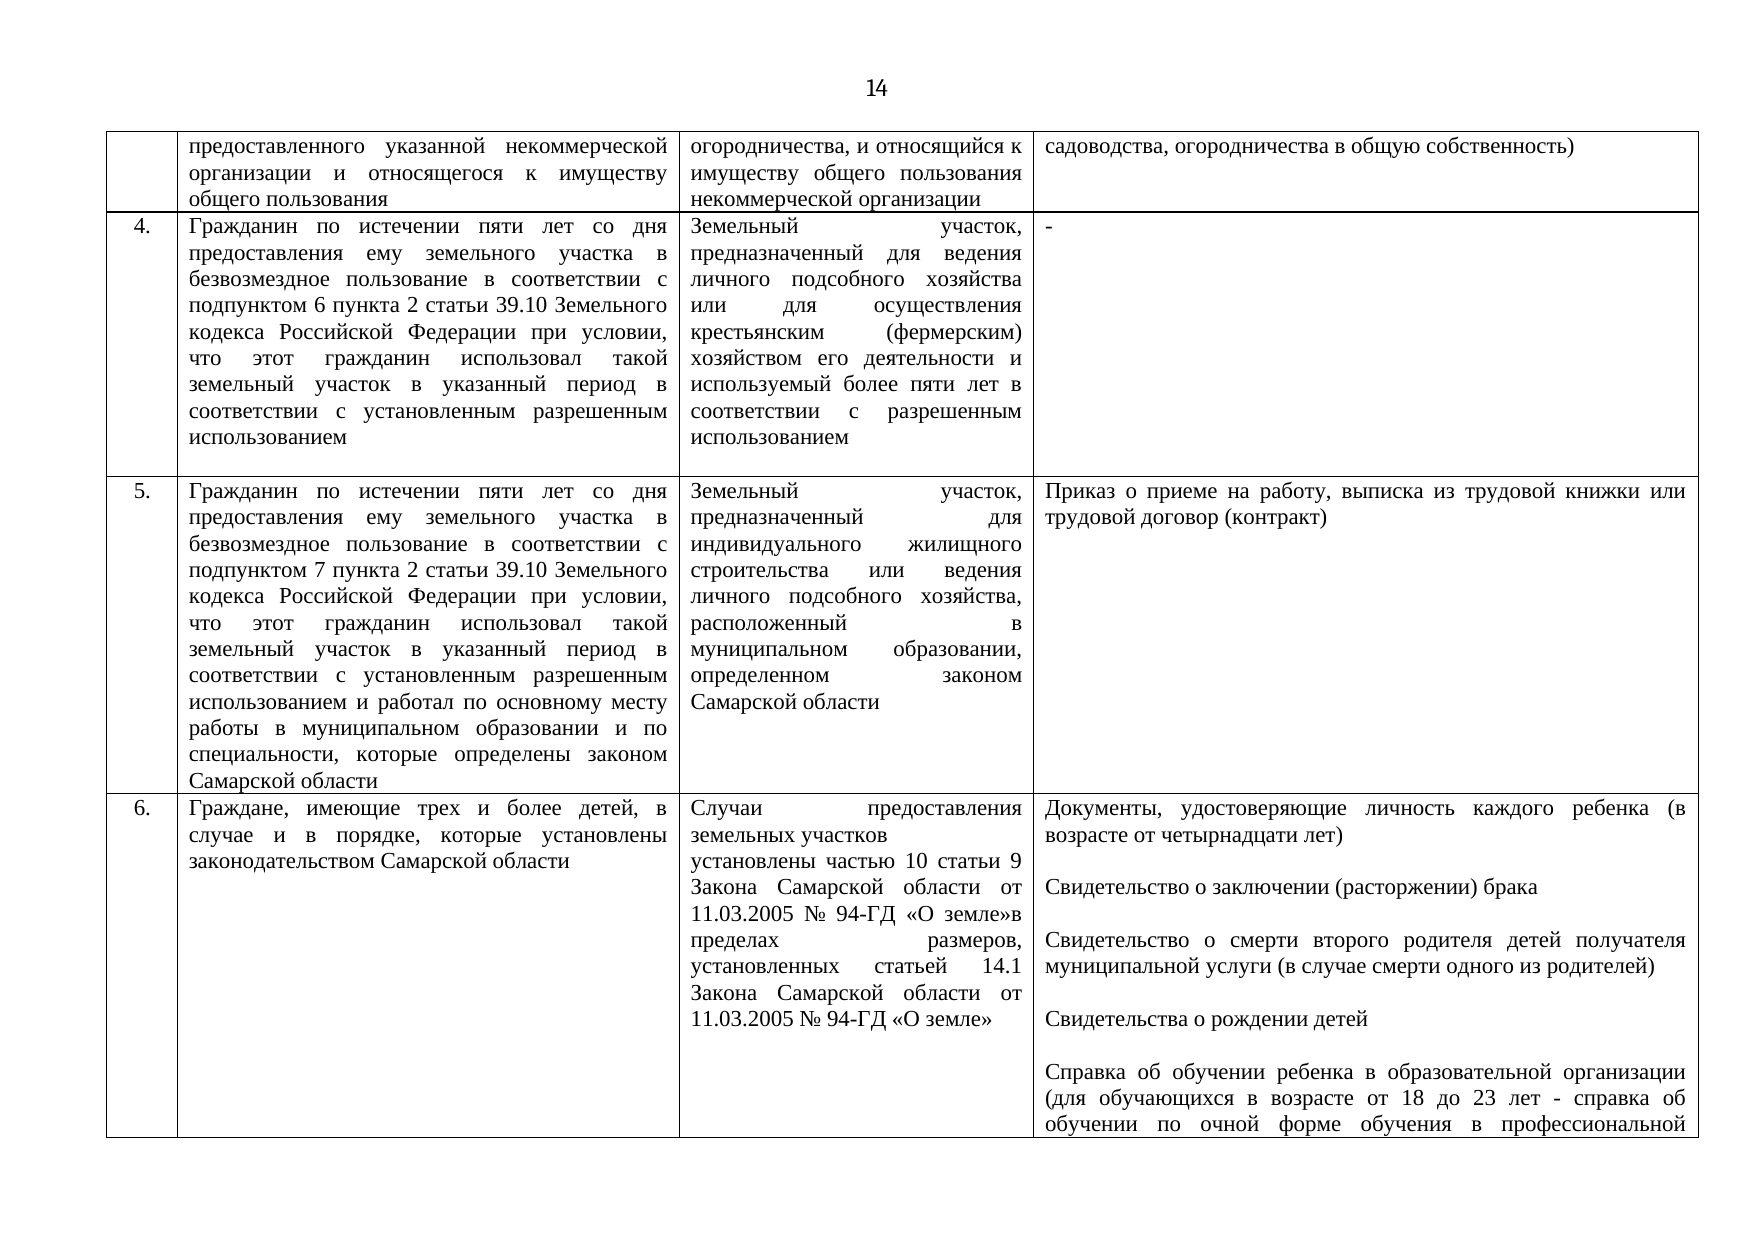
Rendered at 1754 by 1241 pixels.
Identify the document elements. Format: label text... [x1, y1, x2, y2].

table_cell Гражданин по истечении пяти лет со дня предоставления ему земельного участка в безвозмездное пользование в соответствии с подпунктом 7 пункта 2 статьи 39.10 Земельного кодекса Российской Федерации при условии, что этот гражданин использовал такой земельный участок в указанный период в соответствии с установленным разрешенным использованием и работал по основному месту работы в муниципальном образовании и по специальности, которые определены законом Самарской области [178, 477, 679, 793]
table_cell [178, 132, 679, 211]
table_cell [178, 794, 679, 1137]
table_cell - [1034, 213, 1698, 476]
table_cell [680, 132, 1033, 211]
table_cell Гражданин по истечении пяти лет со дня предоставления ему земельного участка в безвозмездное пользование в соответствии с подпунктом 6 пункта 2 статьи 39.10 Земельного кодекса Российской Федерации при условии, что этот гражданин использовал такой земельный участок в указанный период в соответствии с установленным разрешенным использованием [178, 213, 679, 476]
table_cell 4. [107, 213, 177, 476]
table_cell 3. [107, 132, 177, 211]
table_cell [1034, 132, 1698, 211]
table_cell Земельный участок, предназначенный для ведения личного подсобного хозяйства или для осуществления крестьянским (фермерским) хозяйством его деятельности и используемый более пяти лет в соответствии с разрешенным использованием [680, 213, 1033, 476]
table_cell Приказ о приеме на работу, выписка из трудовой книжки или трудовой договор (контракт) [1034, 477, 1698, 793]
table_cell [680, 794, 1033, 1137]
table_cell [1034, 794, 1698, 1137]
table_cell 6. [107, 794, 177, 1137]
table_cell 5. [107, 477, 177, 793]
table_cell Земельный участок, предназначенный для индивидуального жилищного строительства или ведения личного подсобного хозяйства, расположенный в муниципальном образовании, определенном законом Самарской области [680, 477, 1033, 793]
